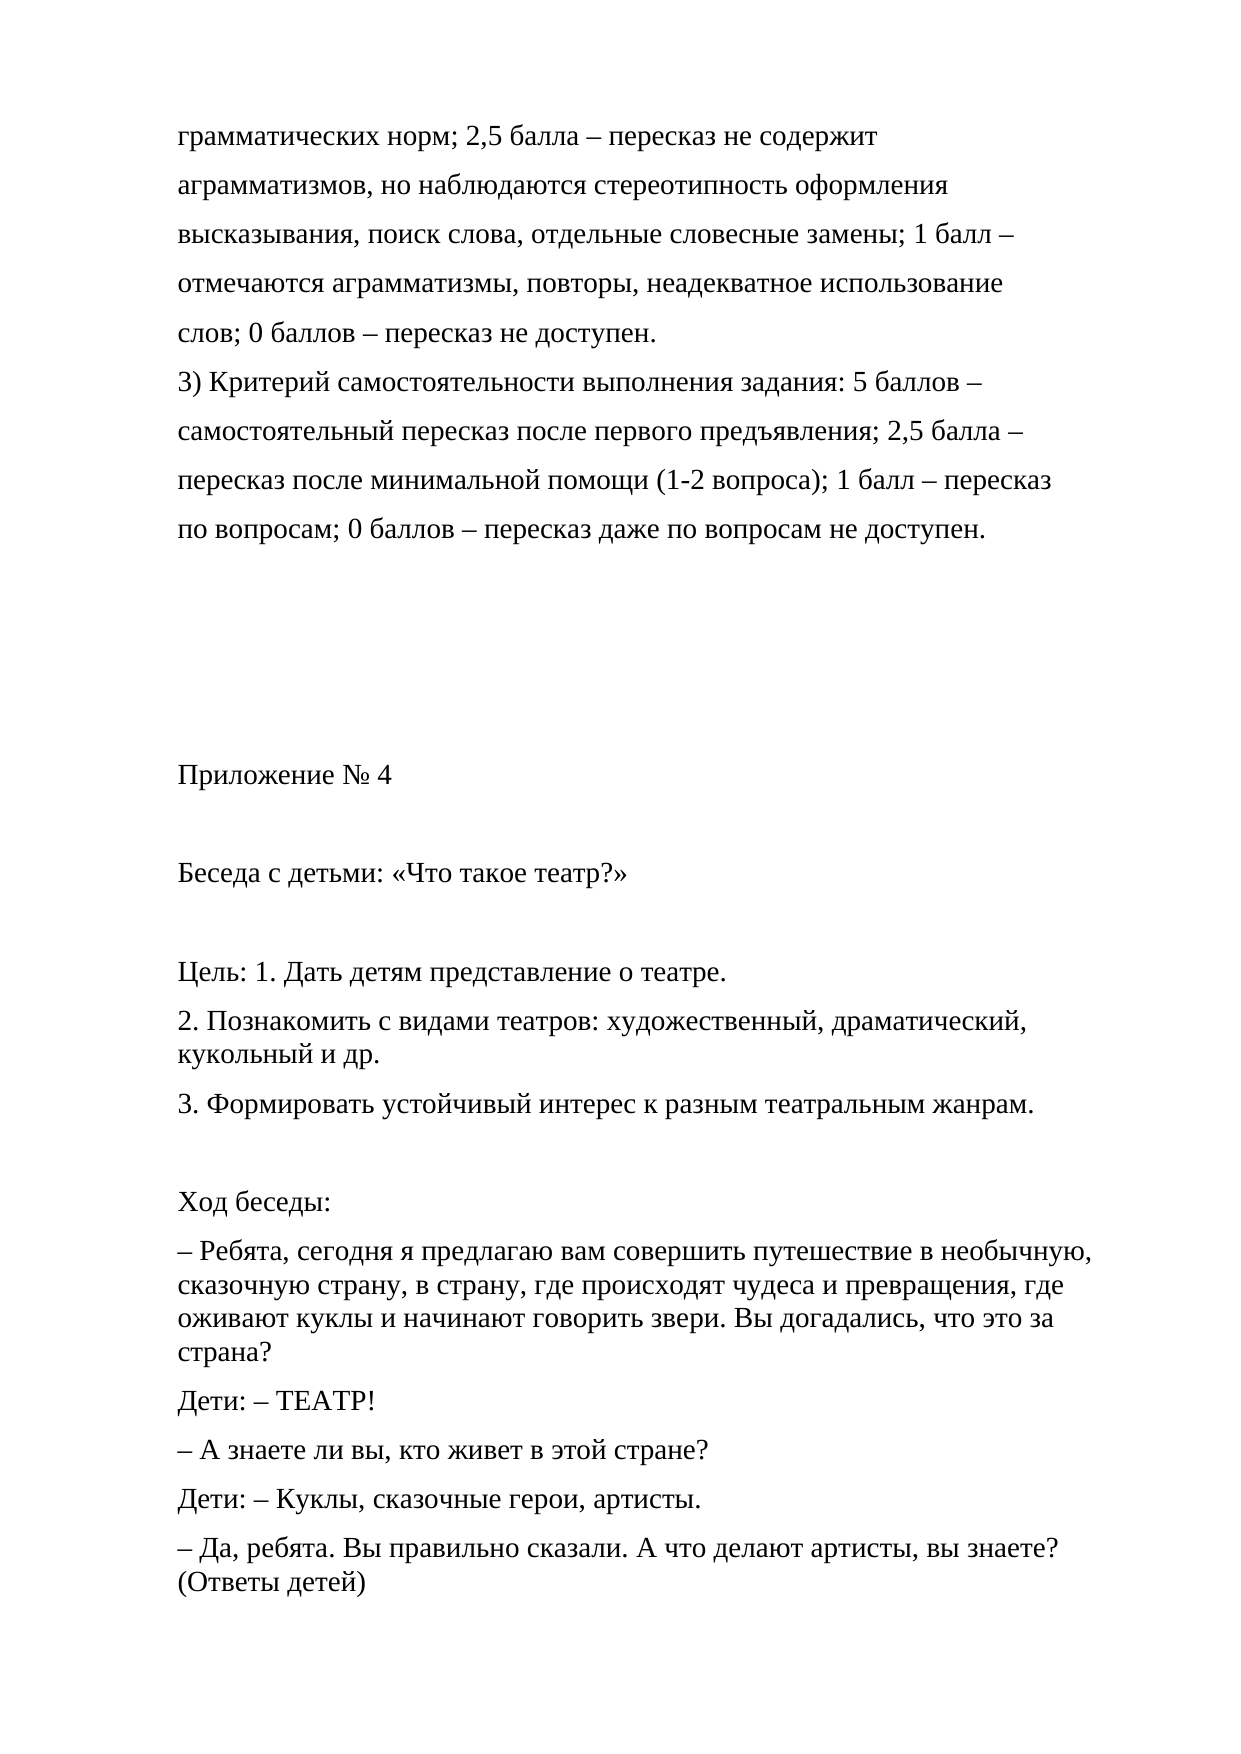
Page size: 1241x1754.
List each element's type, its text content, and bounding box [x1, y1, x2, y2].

text высказывания, поиск слова, отдельные словесные замены; 1 балл – [177, 216, 1152, 250]
text Дети: – ТЕАТР! [177, 1383, 1152, 1417]
text 3. Формировать устойчивый интерес к разным театральным жанрам. [177, 1086, 1152, 1119]
text по вопросам; 0 баллов – пересказ даже по вопросам не доступен. [177, 511, 1152, 545]
text – А знаете ли вы, кто живет в этой стране? [177, 1432, 1152, 1466]
text отмечаются аграмматизмы, повторы, неадекватное использование [177, 266, 1152, 299]
text – Ребята, сегодня я предлагаю вам совершить путешествие в необычную, сказочную страну, в страну, где происходят чудеса и превращения, где оживают куклы и начинают говорить звери. Вы догадались, что это за страна? [177, 1233, 1152, 1367]
text – Да, ребята. Вы правильно сказали. А что делают артисты, вы знаете? (Ответы детей) [177, 1531, 1152, 1598]
text слов; 0 баллов – пересказ не доступен. [177, 315, 1152, 348]
text Беседа с детьми: «Что такое театр?» [177, 856, 1152, 889]
text Приложение № 4 [177, 757, 1152, 791]
text аграмматизмов, но наблюдаются стереотипность оформления [177, 167, 1152, 201]
text 3) Критерий самостоятельности выполнения задания: 5 баллов – [177, 364, 1152, 397]
text пересказ после минимальной помощи (1-2 вопроса); 1 балл – пересказ [177, 462, 1152, 496]
text Дети: – Куклы, сказочные герои, артисты. [177, 1481, 1152, 1515]
text самостоятельный пересказ после первого предъявления; 2,5 балла – [177, 413, 1152, 447]
text грамматических норм; 2,5 балла – пересказ не содержит [177, 118, 1152, 152]
text Цель: 1. Дать детям представление о театре. [177, 954, 1152, 987]
text 2. Познакомить с видами театров: художественный, драматический, кукольный и др. [177, 1003, 1152, 1070]
text Ход беседы: [177, 1184, 1152, 1218]
